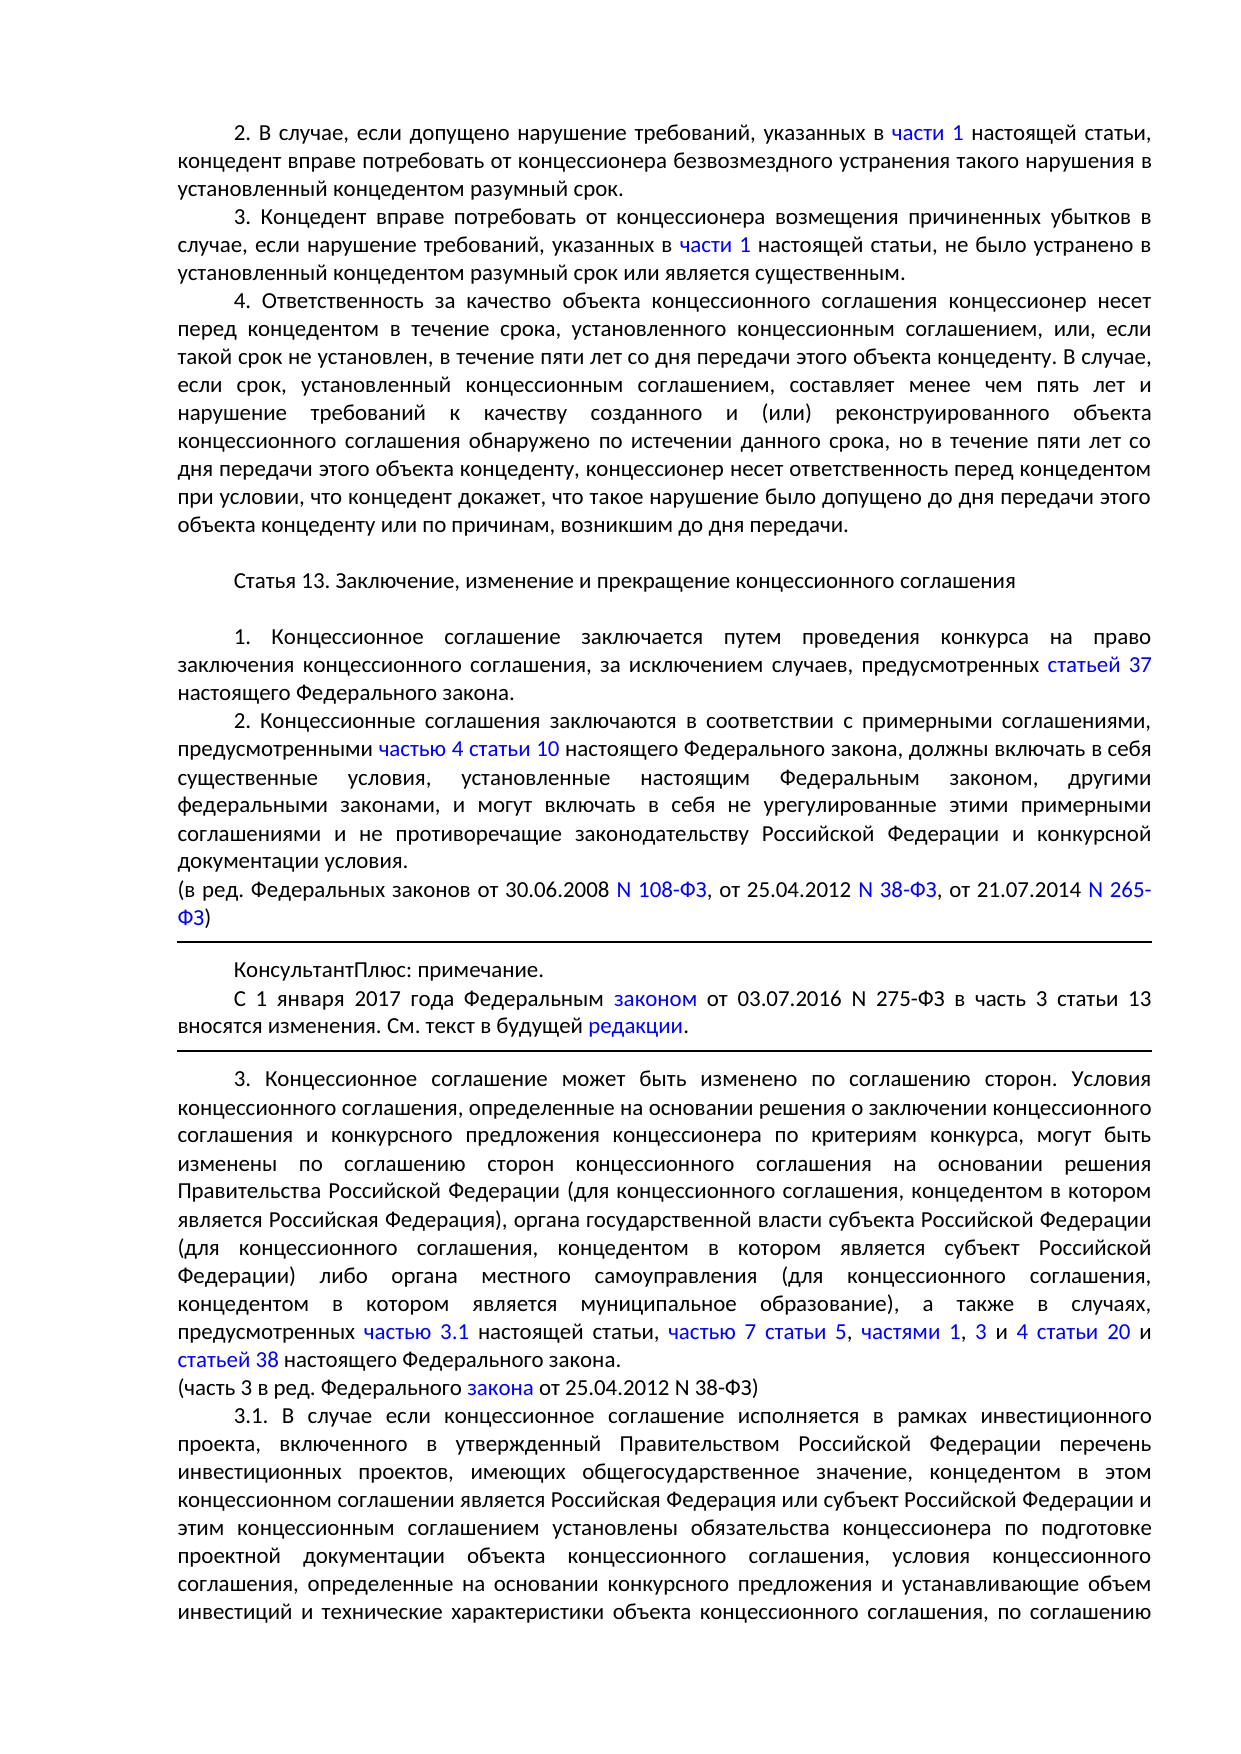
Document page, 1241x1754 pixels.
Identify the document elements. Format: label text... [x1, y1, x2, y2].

text (часть 3 в ред. Федерального закона от 25.04.2012 N 38-ФЗ) [177, 1373, 1152, 1401]
text КонсультантПлюс: примечание. [177, 956, 1152, 984]
text 3. Концедент вправе потребовать от концессионера возмещения причиненных убытков в случае, если нарушение требований, указанных в части 1 настоящей статьи, не было устранено в установленный концедентом разумный срок или является существенным. [177, 202, 1152, 286]
text 1. Концессионное соглашение заключается путем проведения конкурса на право заключения концессионного соглашения, за исключением случаев, предусмотренных статьей 37 настоящего Федерального закона. [177, 622, 1152, 707]
text 4. Ответственность за качество объекта концессионного соглашения концессионер несет перед концедентом в течение срока, установленного концессионным соглашением, или, если такой срок не установлен, в течение пяти лет со дня передачи этого объекта концеденту. В случае, если срок, установленный концессионным соглашением, составляет менее чем пять лет и нарушение требований к качеству созданного и (или) реконструированного объекта концессионного соглашения обнаружено по истечении данного срока, но в течение пяти лет со дня передачи этого объекта концеденту, концессионер несет ответственность перед концедентом при условии, что концедент докажет, что такое нарушение было допущено до дня передачи этого объекта концеденту или по причинам, возникшим до дня передачи. [177, 286, 1152, 538]
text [177, 1401, 1152, 1625]
text 3. Концессионное соглашение может быть изменено по соглашению сторон. Условия концессионного соглашения, определенные на основании решения о заключении концессионного соглашения и конкурсного предложения концессионера по критериям конкурса, могут быть изменены по соглашению сторон концессионного соглашения на основании решения Правительства Российской Федерации (для концессионного соглашения, концедентом в котором является Российская Федерация), органа государственной власти субъекта Российской Федерации (для концессионного соглашения, концедентом в котором является субъект Российской Федерации) либо органа местного самоуправления (для концессионного соглашения, концедентом в котором является муниципальное образование), а также в случаях, предусмотренных частью 3.1 настоящей статьи, частью 7 статьи 5, частями 1, 3 и 4 статьи 20 и статьей 38 настоящего Федерального закона. [177, 1064, 1152, 1373]
text 2. В случае, если допущено нарушение требований, указанных в части 1 настоящей статьи, концедент вправе потребовать от концессионера безвозмездного устранения такого нарушения в установленный концедентом разумный срок. [177, 118, 1152, 202]
text Статья 13. Заключение, изменение и прекращение концессионного соглашения [177, 566, 1152, 594]
text 2. Концессионные соглашения заключаются в соответствии с примерными соглашениями, предусмотренными частью 4 статьи 10 настоящего Федерального закона, должны включать в себя существенные условия, установленные настоящим Федеральным законом, другими федеральными законами, и могут включать в себя не урегулированные этими примерными соглашениями и не противоречащие законодательству Российской Федерации и конкурсной документации условия. [177, 707, 1152, 875]
text С 1 января 2017 года Федеральным законом от 03.07.2016 N 275-ФЗ в часть 3 статьи 13 вносятся изменения. См. текст в будущей редакции. [177, 984, 1152, 1040]
text (в ред. Федеральных законов от 30.06.2008 N 108-ФЗ, от 25.04.2012 N 38-ФЗ, от 21.07.2014 N 265-ФЗ) [177, 875, 1152, 931]
